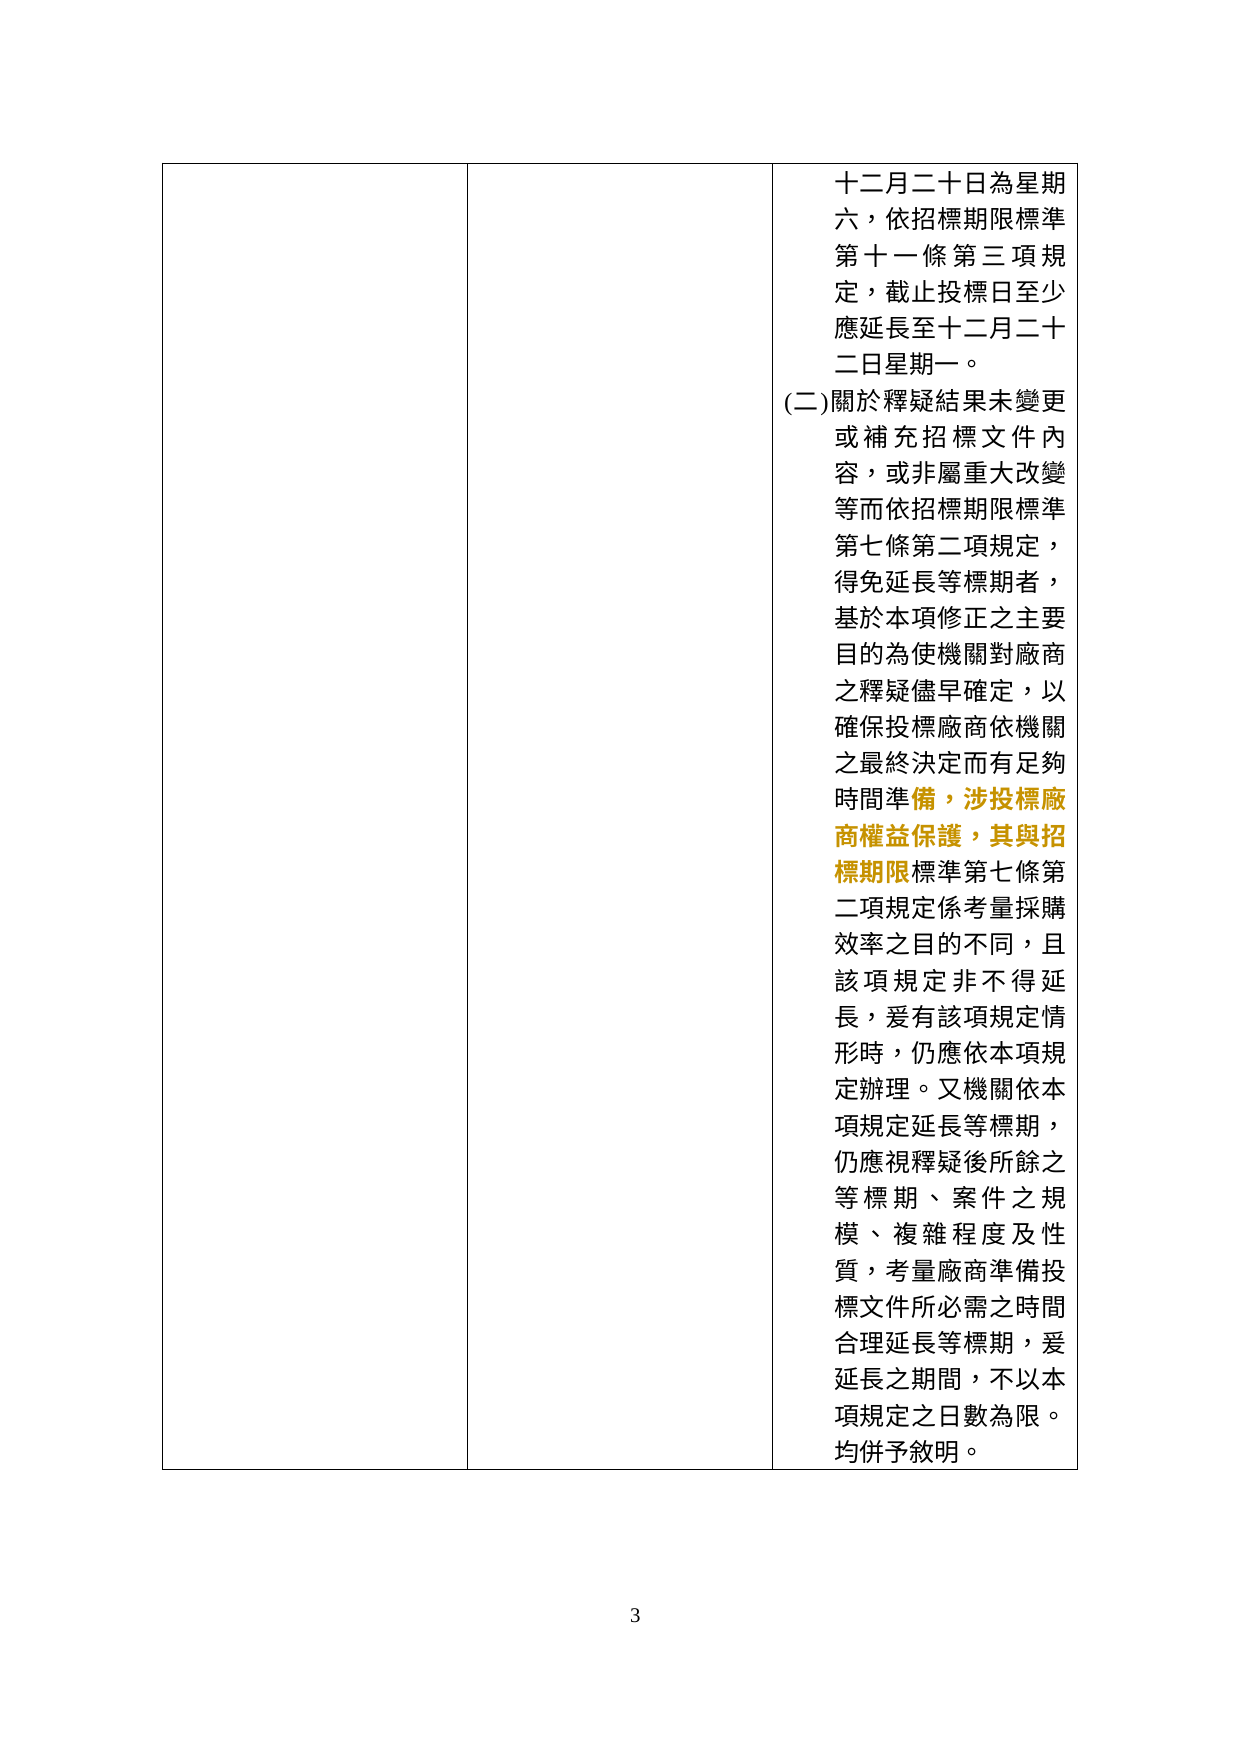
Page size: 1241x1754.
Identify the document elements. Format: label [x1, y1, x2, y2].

table_cell [468, 164, 772, 1469]
table_cell [163, 164, 467, 1469]
table_cell [773, 164, 1077, 1469]
